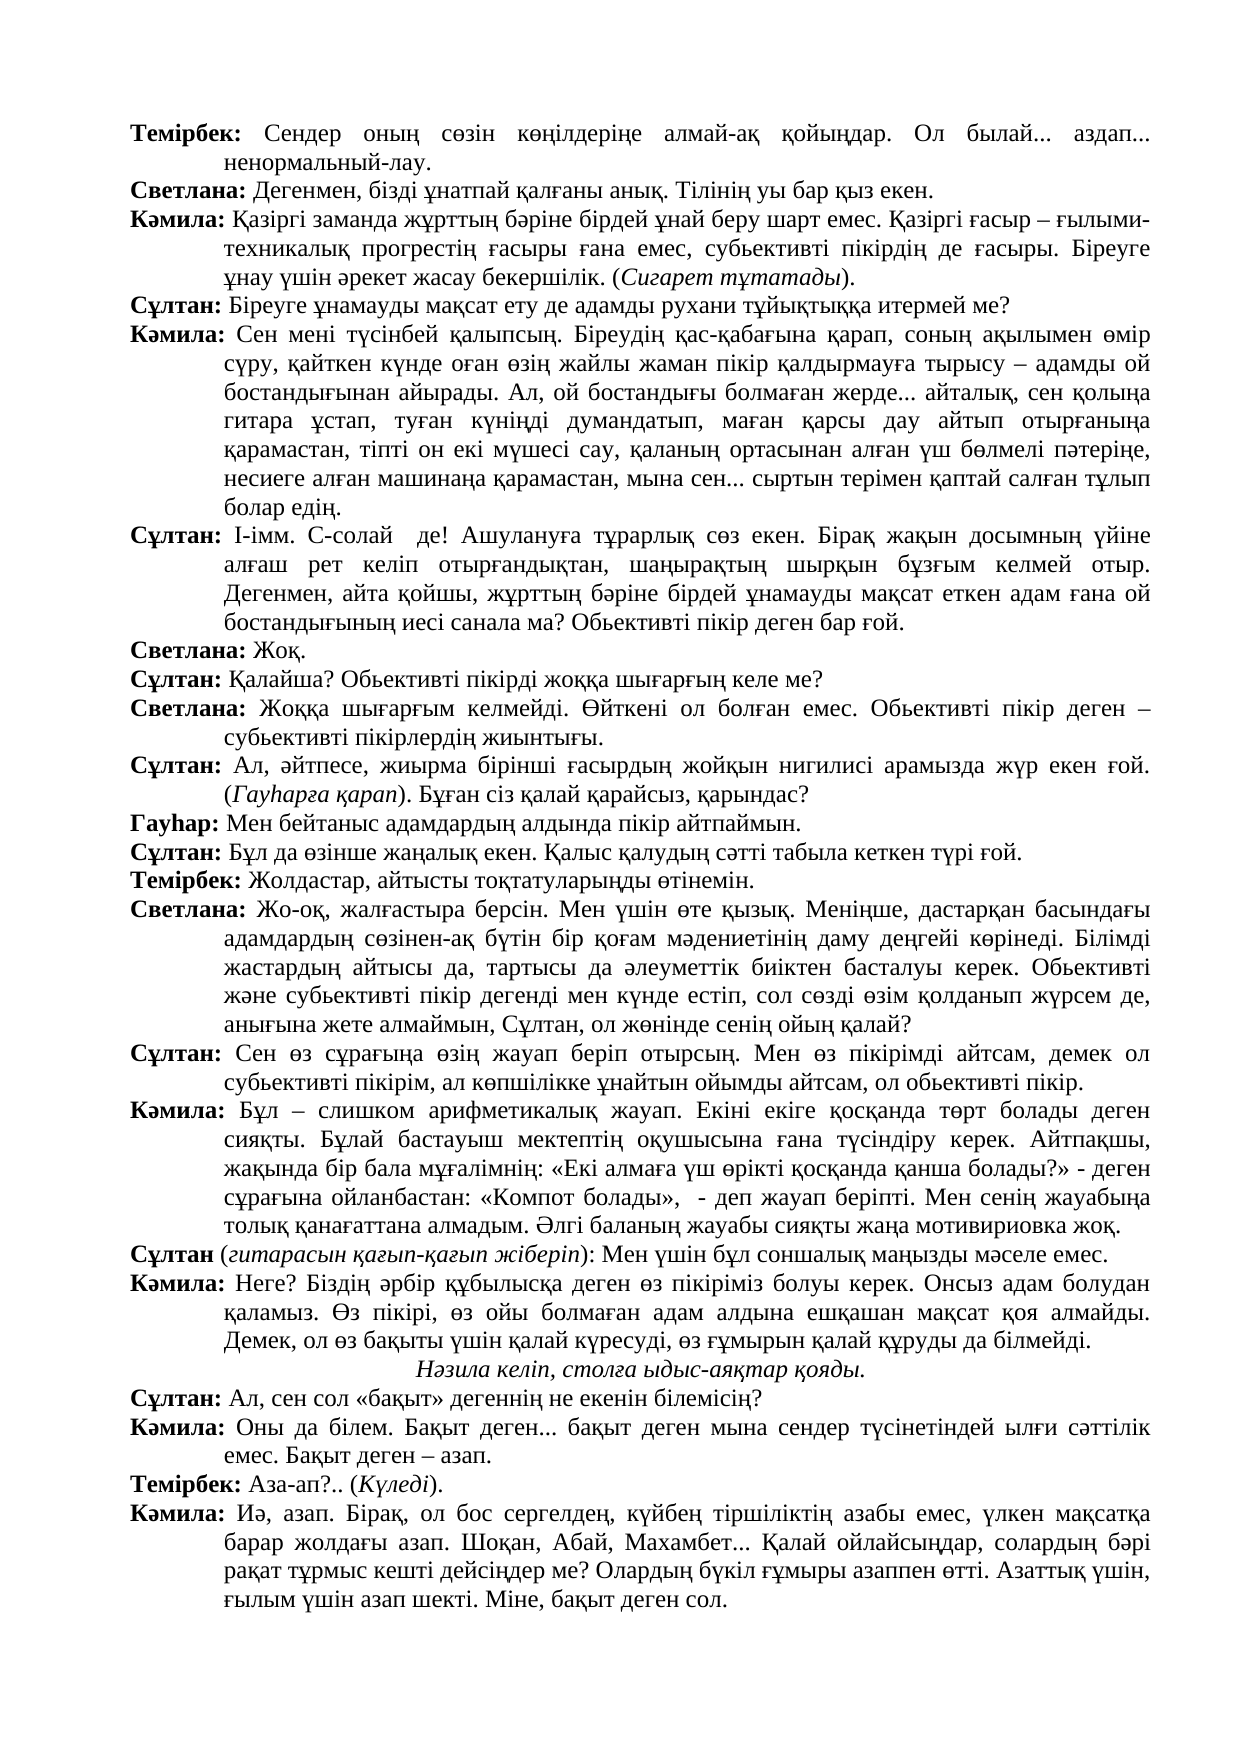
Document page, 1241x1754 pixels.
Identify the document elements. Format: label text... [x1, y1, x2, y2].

text Сұлтан: Сен өз сұрағыңа өзің жауап беріп отырсың. Мен өз пікірімді айтсам, демек ол субьективті пікірім, ал көпшілікке ұнайтын ойымды айтсам, ол обьективті пікір. [130, 1038, 1152, 1096]
text Сұлтан: Бұл да өзінше жаңалық екен. Қалыс қалудың сәтті табыла кеткен түрі ғой. [130, 837, 1152, 866]
text Темірбек: Жолдастар, айтысты тоқтатуларыңды өтінемін. [130, 866, 1152, 894]
text Сұлтан (гитарасын қағып-қағып жіберіп): Мен үшін бұл соншалық маңызды мәселе емес. [130, 1239, 1152, 1268]
text Темірбек: Аза-ап?.. (Күледі). [130, 1469, 1152, 1498]
text Гауһар: Мен бейтаныс адамдардың алдында пікір айтпаймын. [130, 808, 1152, 837]
text Светлана: Жоқ. [130, 636, 1152, 664]
text Светлана: Дегенмен, бізді ұнатпай қалғаны анық. Тілінің уы бар қыз екен. [130, 176, 1152, 204]
text Кәмила: Неге? Біздің әрбір құбылысқа деген өз пікіріміз болуы керек. Онсыз адам болудан қаламыз. Өз пікірі, өз ойы болмаған адам алдына ешқашан мақсат қоя алмайды. Демек, ол өз бақыты үшін қалай күресуді, өз ғұмырын қалай құруды да білмейді. [130, 1268, 1152, 1354]
text Светлана: Жоққа шығарғым келмейді. Өйткені ол болған емес. Обьективті пікір деген – субьективті пікірлердің жиынтығы. [130, 693, 1152, 751]
text Светлана: Жо-оқ, жалғастыра берсін. Мен үшін өте қызық. Меніңше, дастарқан басындағы адамдардың сөзінен-ақ бүтін бір қоғам мәдениетінің даму деңгейі көрінеді. Білімді жастардың айтысы да, тартысы да әлеуметтік биіктен басталуы керек. Обьективті және субьективті пікір дегенді мен күнде естіп, сол сөзді өзім қолданып жүрсем де, анығына жете алмаймын, Сұлтан, ол жөнінде сенің ойың қалай? [130, 894, 1152, 1038]
text Сұлтан: Қалайша? Обьективті пікірді жоққа шығарғың келе ме? [130, 664, 1152, 693]
text Сұлтан: Ал, сен сол «бақыт» дегеннің не екенін білемісің? [130, 1383, 1152, 1412]
text Кәмила: Оны да білем. Бақыт деген... бақыт деген мына сендер түсінетіндей ылғи сәттілік емес. Бақыт деген – азап. [130, 1412, 1152, 1469]
text Сұлтан: Ал, әйтпесе, жиырма бірінші ғасырдың жойқын нигилисі арамызда жүр екен ғой. (Гауһарға қарап). Бұған сіз қалай қарайсыз, қарындас? [130, 751, 1152, 808]
text Нәзила келіп, столға ыдыс-аяқтар қояды. [130, 1354, 1152, 1383]
text Кәмила: Бұл – слишком арифметикалық жауап. Екіні екіге қосқанда төрт болады деген сияқты. Бұлай бастауыш мектептің оқушысына ғана түсіндіру керек. Айтпақшы, жақында бір бала мұғалімнің: «Екі алмаға үш өрікті қосқанда қанша болады?» - деген сұрағына ойланбастан: «Компот болады», - деп жауап беріпті. Мен сенің жауабыңа толық қанағаттана алмадым. Әлгі баланың жауабы сияқты жаңа мотивириовка жоқ. [130, 1096, 1152, 1239]
text Сұлтан: І-імм. С-солай де! Ашулануға тұрарлық сөз екен. Бірақ жақын досымның үйіне алғаш рет келіп отырғандықтан, шаңырақтың шырқын бұзғым келмей отыр. Дегенмен, айта қойшы, жұрттың бәріне бірдей ұнамауды мақсат еткен адам ғана ой бостандығының иесі санала ма? Обьективті пікір деген бар ғой. [130, 521, 1152, 636]
text Темірбек: Сендер оның сөзін көңілдеріңе алмай-ақ қойыңдар. Ол былай... аздап... ненормальный-лау. [130, 118, 1152, 176]
text Сұлтан: Біреуге ұнамауды мақсат ету де адамды рухани тұйықтыққа итермей ме? [130, 291, 1152, 319]
text Кәмила: Иә, азап. Бірақ, ол бос сергелдең, күйбең тіршіліктің азабы емес, үлкен мақсатқа барар жолдағы азап. Шоқан, Абай, Махамбет... Қалай ойлайсыңдар, солардың бәрі рақат тұрмыс кешті дейсіңдер ме? Олардың бүкіл ғұмыры азаппен өтті. Азаттық үшін, ғылым үшін азап шекті. Міне, бақыт деген сол. [130, 1498, 1152, 1613]
text Кәмила: Қазіргі заманда жұрттың бәріне бірдей ұнай беру шарт емес. Қазіргі ғасыр – ғылыми-техникалық прогрестің ғасыры ғана емес, субьективті пікірдің де ғасыры. Біреуге ұнау үшін әрекет жасау бекершілік. (Сигарет тұтатады). [130, 204, 1152, 291]
text Кәмила: Сен мені түсінбей қалыпсың. Біреудің қас-қабағына қарап, соның ақылымен өмір сүру, қайткен күнде оған өзің жайлы жаман пікір қалдырмауға тырысу – адамды ой бостандығынан айырады. Ал, ой бостандығы болмаған жерде... айталық, сен қолыңа гитара ұстап, туған күніңді думандатып, маған қарсы дау айтып отырғаныңа қарамастан, тіпті он екі мүшесі сау, қаланың ортасынан алған үш бөлмелі пәтеріңе, несиеге алған машинаңа қарамастан, мына сен... сыртын терімен қаптай салған тұлып болар едің. [130, 319, 1152, 521]
